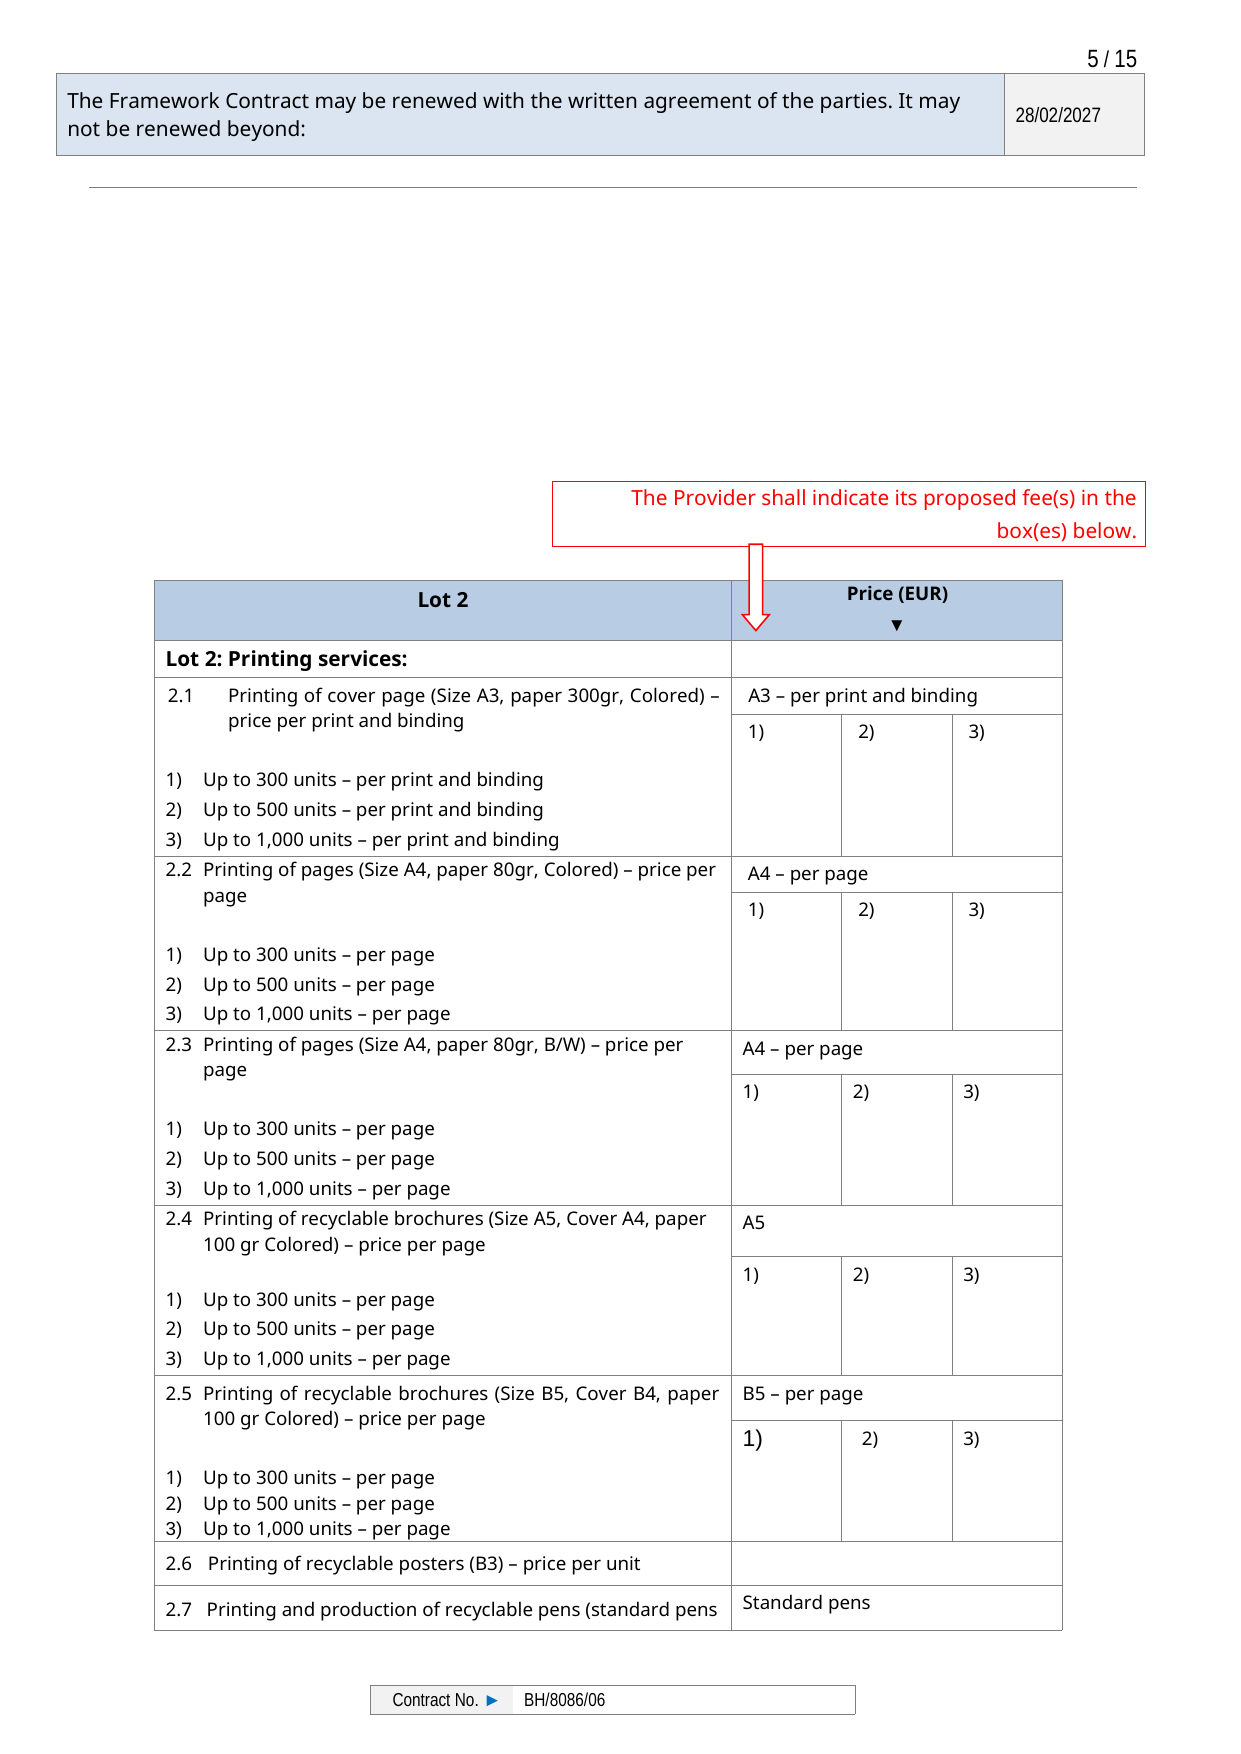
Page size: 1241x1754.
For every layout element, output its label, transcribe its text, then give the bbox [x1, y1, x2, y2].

table_cell [732, 1542, 1062, 1585]
table_cell B5 – per page [732, 1376, 1062, 1420]
table_cell 3) [953, 893, 1062, 1030]
text The Provider shall indicate its proposed fee(s) in the box(es) below. [553, 482, 1145, 546]
table_cell 28/02/2027 [1005, 74, 1144, 155]
table_cell 1) [732, 1421, 841, 1541]
table_cell 3) [953, 1421, 1062, 1541]
table_cell 1) [732, 1075, 841, 1205]
table_cell Lot 2: Printing services: [155, 641, 731, 677]
table_cell [732, 641, 1062, 677]
table_header Lot 2 [155, 581, 731, 640]
table_cell 2) [842, 1075, 952, 1205]
table_cell 3) [953, 1257, 1062, 1375]
table_cell Standard pens [732, 1586, 1062, 1630]
table_cell Printing of pages (Size A4, paper 80gr, B/W) – price per page Up to 300 units – per page Up to 500 units – per page Up to 1,000 units – per page [155, 1031, 731, 1205]
table_cell 2) [842, 1421, 952, 1541]
table_cell 2) [842, 1257, 952, 1375]
table_cell 1) [732, 893, 841, 1030]
table_cell Printing of recyclable brochures (Size B5, Cover B4, paper 100 gr Colored) – price per page Up to 300 units – per page Up to 500 units – per page Up to 1,000 units – per page [155, 1376, 731, 1541]
table_cell A5 [732, 1206, 1062, 1256]
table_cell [155, 1586, 731, 1630]
table_header Price (EUR) ▼ [732, 581, 1062, 640]
table_cell A3 – per print and binding [732, 678, 1062, 714]
table_cell 2) [842, 893, 952, 1030]
table_cell Printing of recyclable posters (B3) – price per unit [155, 1542, 731, 1585]
table_cell Printing of pages (Size A4, paper 80gr, Colored) – price per page Up to 300 units – per page Up to 500 units – per page Up to 1,000 units – per page [155, 857, 731, 1030]
table_cell A4 – per page [732, 857, 1062, 892]
table_cell A4 – per page [732, 1031, 1062, 1074]
table_cell The Framework Contract may be renewed with the written agreement of the parties. It may not be renewed beyond: [57, 74, 1004, 155]
table_cell 3) [953, 715, 1062, 856]
table_cell Printing of recyclable brochures (Size A5, Cover A4, paper 100 gr Colored) – price per page Up to 300 units – per page Up to 500 units – per page Up to 1,000 units – per page [155, 1206, 731, 1375]
table_cell 2) [842, 715, 952, 856]
table_cell Printing of cover page (Size A3, paper 300gr, Colored) – price per print and binding Up to 300 units – per print and binding Up to 500 units – per print and binding Up to 1,000 units – per print and binding [155, 678, 731, 856]
table_cell 1) [732, 715, 841, 856]
table_cell 3) [953, 1075, 1062, 1205]
table_cell 1) [732, 1257, 841, 1375]
